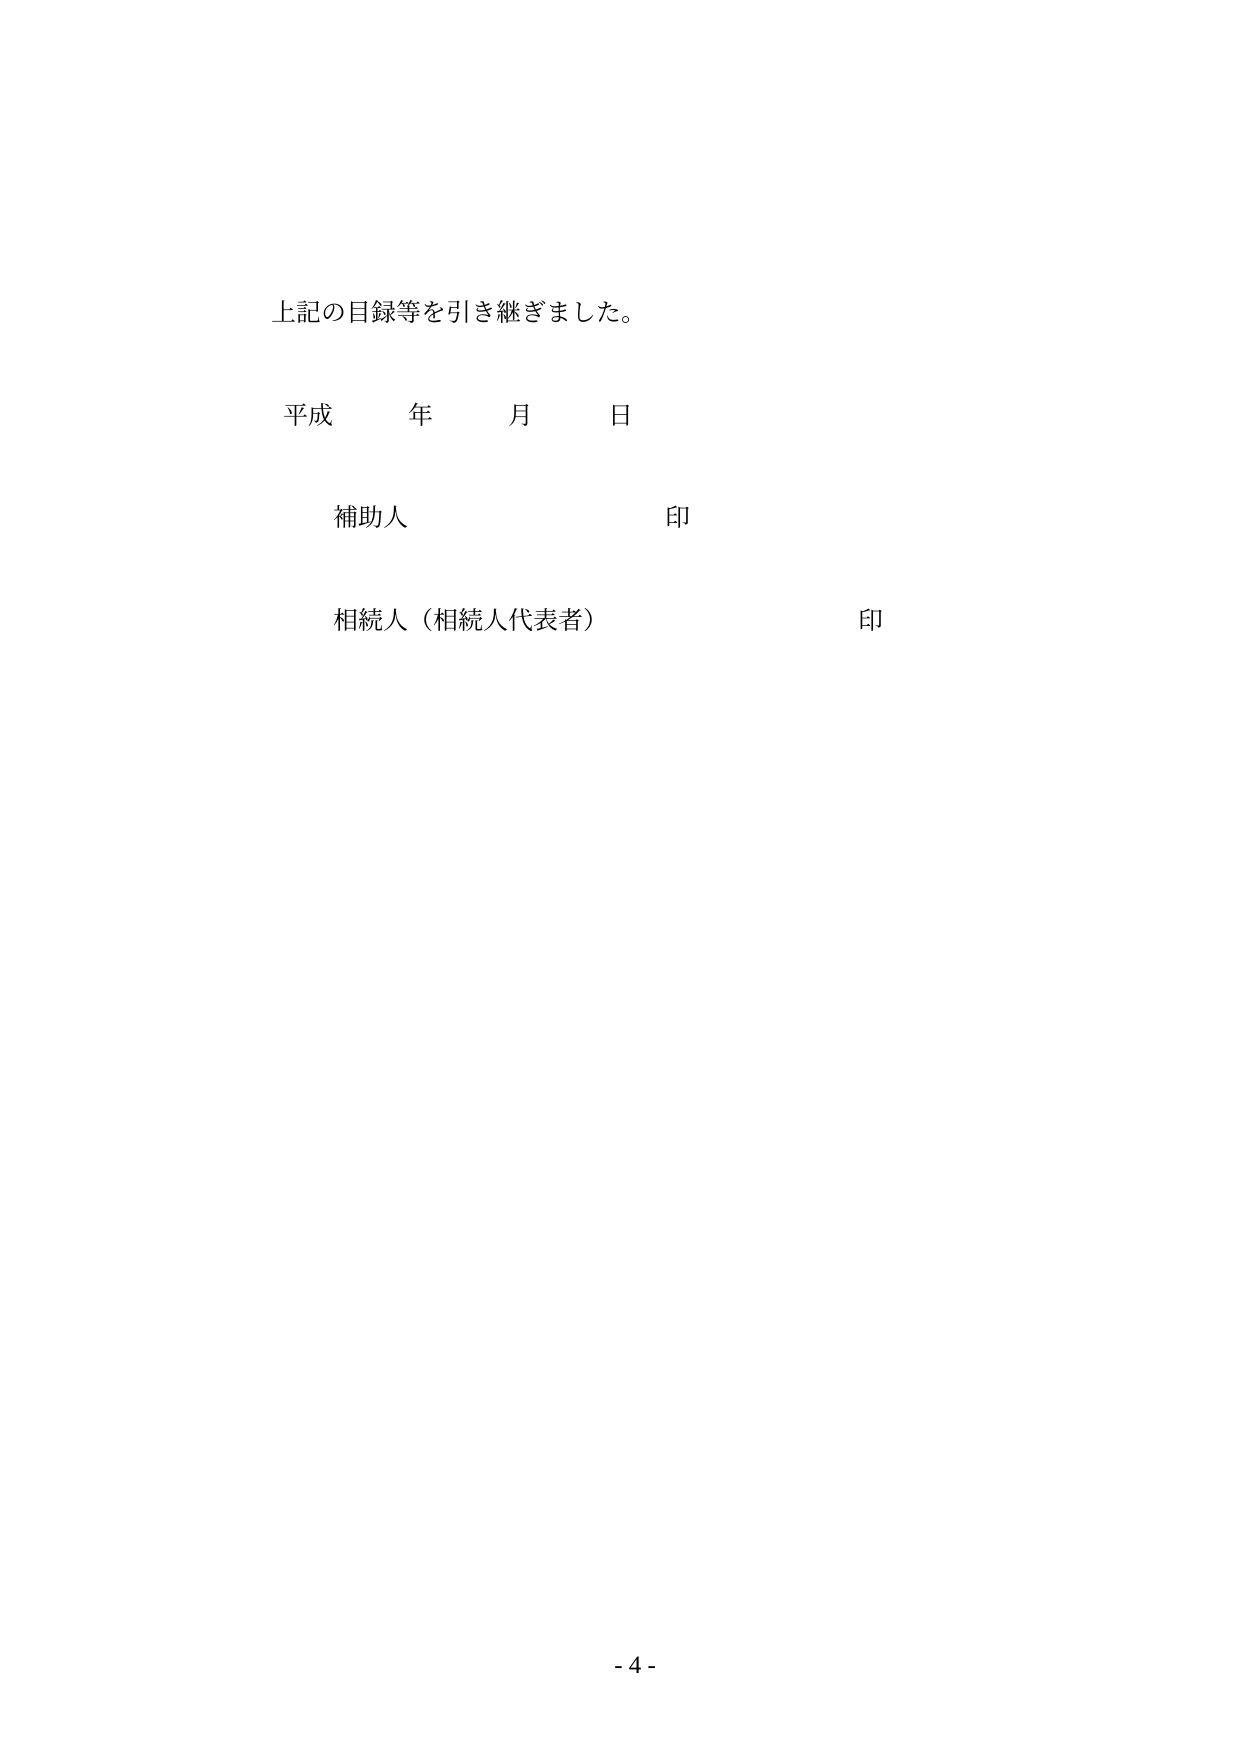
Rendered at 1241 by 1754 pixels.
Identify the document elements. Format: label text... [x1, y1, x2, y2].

text 補助人 印 [171, 482, 1098, 550]
text 相続人（相続人代表者） 印 [171, 584, 1098, 653]
text 上記の目録等を引き継ぎました。 [171, 277, 1098, 345]
text 平成 年 月 日 [171, 379, 1098, 448]
